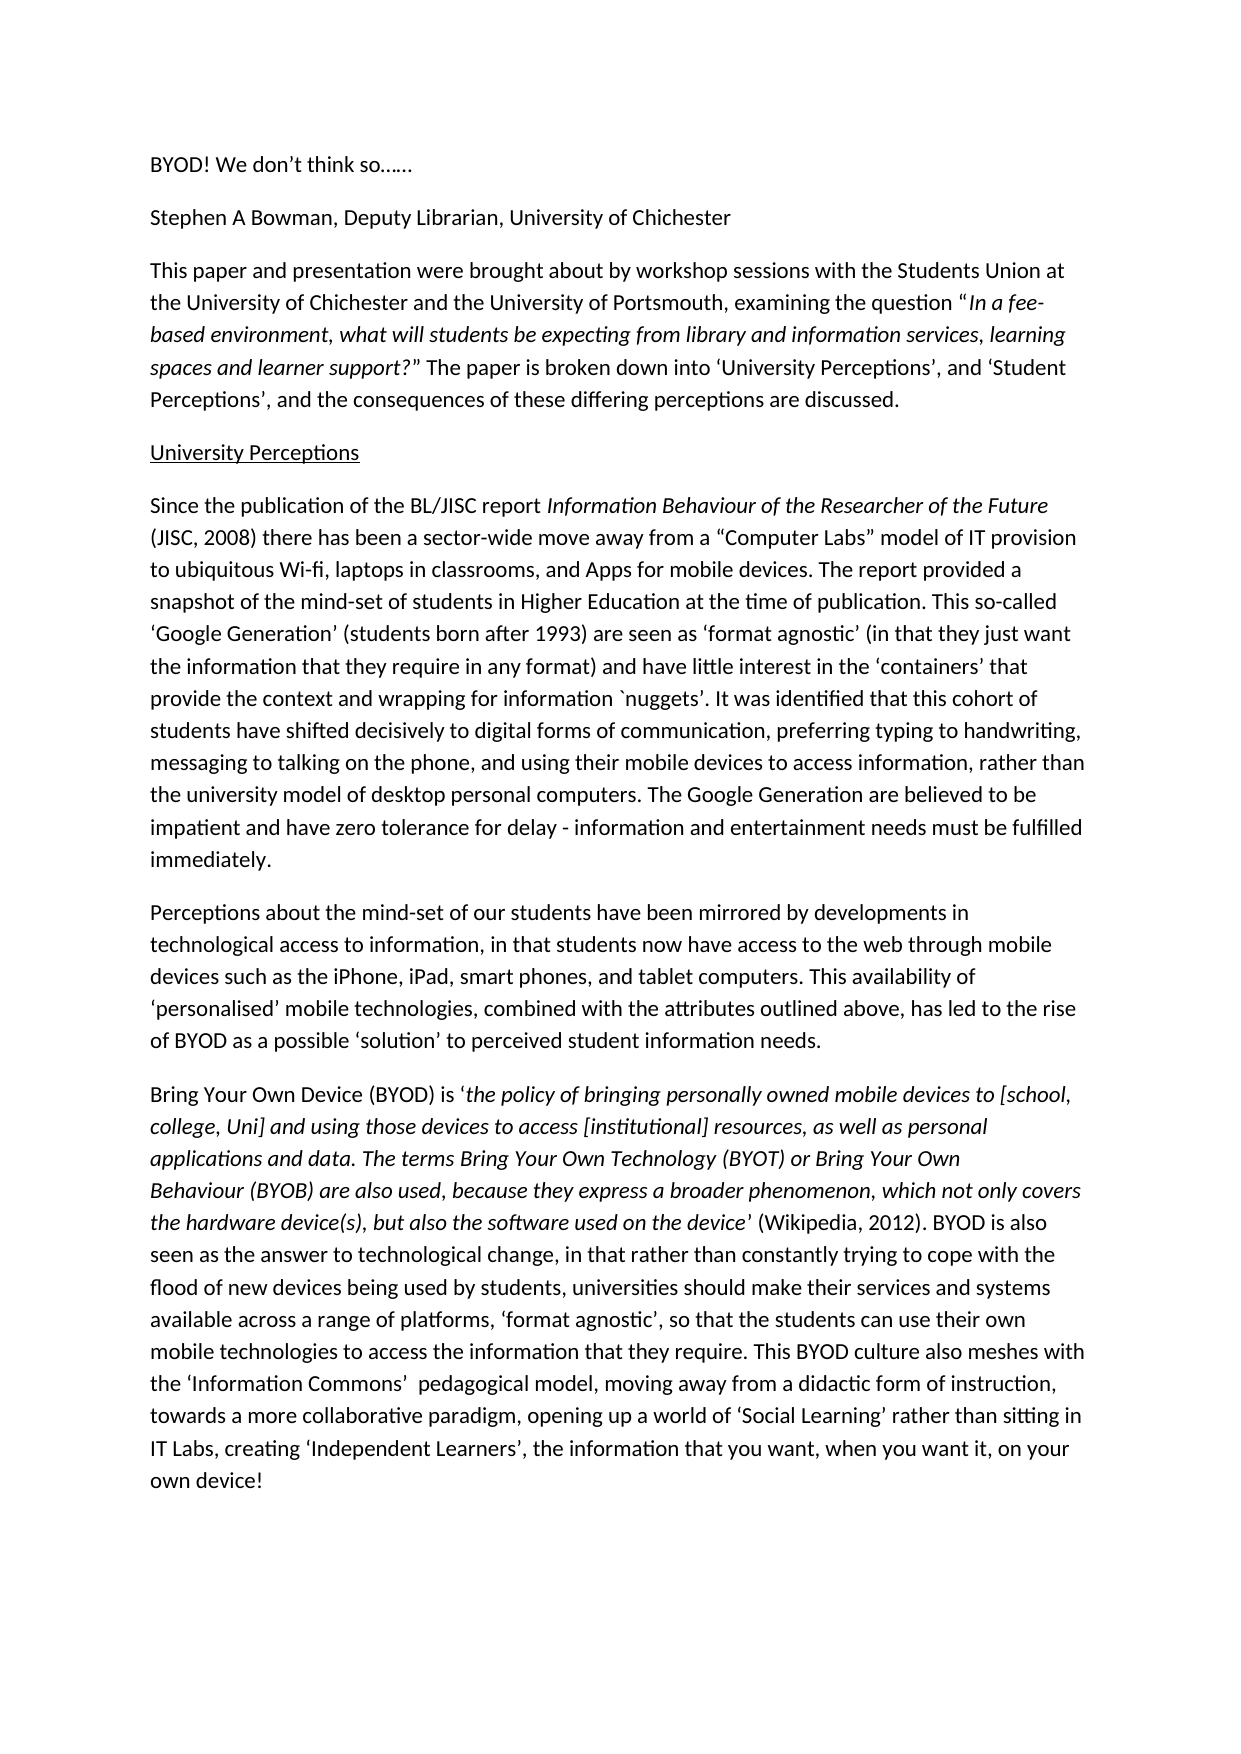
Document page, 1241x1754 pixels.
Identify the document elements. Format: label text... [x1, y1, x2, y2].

text University Perceptions [150, 438, 1090, 466]
text Since the publication of the BL/JISC report Information Behaviour of the Researcher of the Future (JISC, 2008) there has been a sector-wide move away from a “Computer Labs” model of IT provision to ubiquitous Wi-fi, laptops in classrooms, and Apps for mobile devices. The report provided a snapshot of the mind-set of students in Higher Education at the time of publication. This so-called ‘Google Generation’ (students born after 1993) are seen as ‘format agnostic’ (in that they just want the information that they require in any format) and have little interest in the ‘containers’ that provide the context and wrapping for information `nuggets’. It was identified that this cohort of students have shifted decisively to digital forms of communication, preferring typing to handwriting, messaging to talking on the phone, and using their mobile devices to access information, rather than the university model of desktop personal computers. The Google Generation are believed to be impatient and have zero tolerance for delay - information and entertainment needs must be fulfilled immediately. [150, 491, 1090, 873]
text This paper and presentation were brought about by workshop sessions with the Students Union at the University of Chichester and the University of Portsmouth, examining the question “In a fee-based environment, what will students be expecting from library and information services, learning spaces and learner support?” The paper is broken down into ‘University Perceptions’, and ‘Student Perceptions’, and the consequences of these differing perceptions are discussed. [150, 256, 1090, 413]
text Bring Your Own Device (BYOD) is ‘the policy of bringing personally owned mobile devices to [school, college, Uni] and using those devices to access [institutional] resources, as well as personal applications and data. The terms Bring Your Own Technology (BYOT) or Bring Your Own Behaviour (BYOB) are also used, because they express a broader phenomenon, which not only covers the hardware device(s), but also the software used on the device’ (Wikipedia, 2012). BYOD is also seen as the answer to technological change, in that rather than constantly trying to cope with the flood of new devices being used by students, universities should make their services and systems available across a range of platforms, ‘format agnostic’, so that the students can use their own mobile technologies to access the information that they require. This BYOD culture also meshes with the ‘Information Commons’ pedagogical model, moving away from a didactic form of instruction, towards a more collaborative paradigm, opening up a world of ‘Social Learning’ rather than sitting in IT Labs, creating ‘Independent Learners’, the information that you want, when you want it, on your own device! [150, 1080, 1090, 1494]
text BYOD! We don’t think so…… [150, 150, 1090, 178]
text Stephen A Bowman, Deputy Librarian, University of Chichester [150, 203, 1090, 231]
text Perceptions about the mind-set of our students have been mirrored by developments in technological access to information, in that students now have access to the web through mobile devices such as the iPhone, iPad, smart phones, and tablet computers. This availability of ‘personalised’ mobile technologies, combined with the attributes outlined above, has led to the rise of BYOD as a possible ‘solution’ to perceived student information needs. [150, 898, 1090, 1055]
